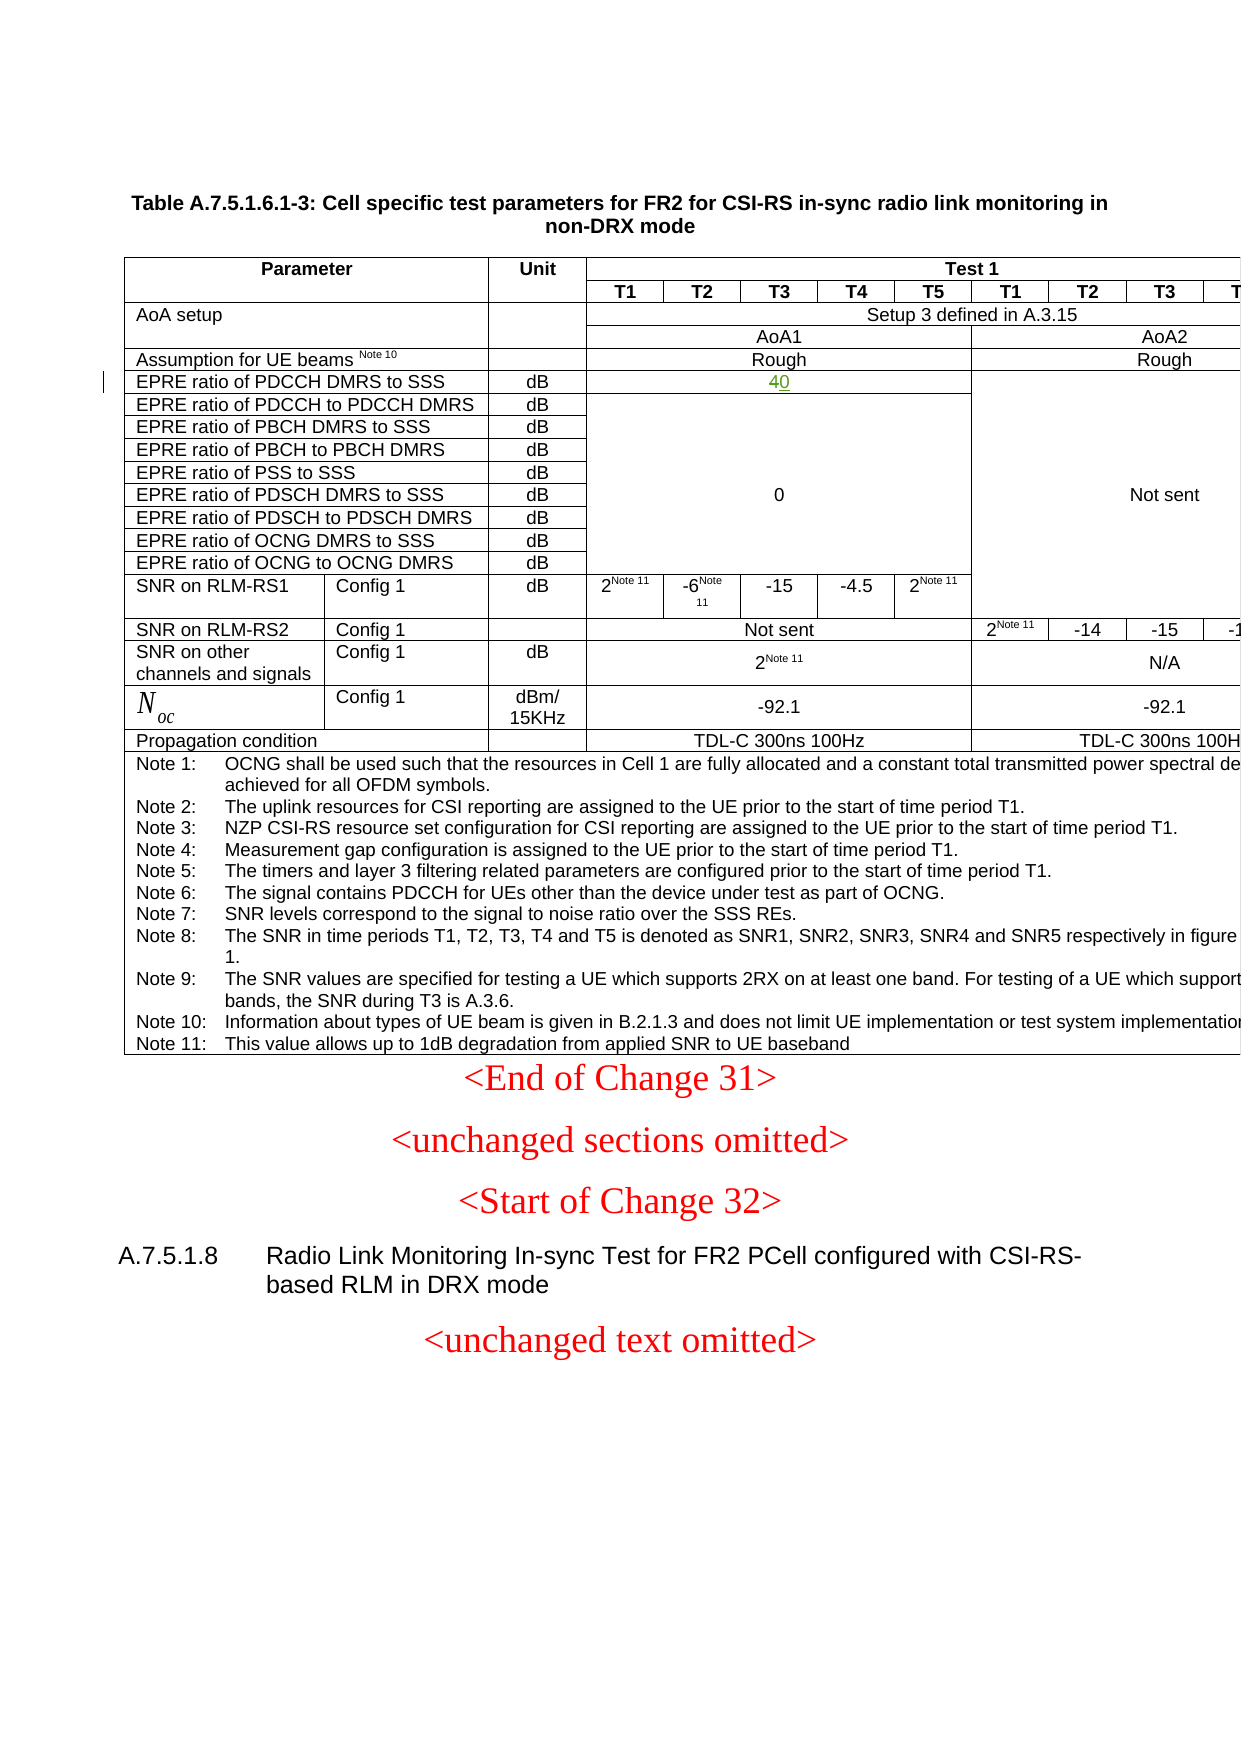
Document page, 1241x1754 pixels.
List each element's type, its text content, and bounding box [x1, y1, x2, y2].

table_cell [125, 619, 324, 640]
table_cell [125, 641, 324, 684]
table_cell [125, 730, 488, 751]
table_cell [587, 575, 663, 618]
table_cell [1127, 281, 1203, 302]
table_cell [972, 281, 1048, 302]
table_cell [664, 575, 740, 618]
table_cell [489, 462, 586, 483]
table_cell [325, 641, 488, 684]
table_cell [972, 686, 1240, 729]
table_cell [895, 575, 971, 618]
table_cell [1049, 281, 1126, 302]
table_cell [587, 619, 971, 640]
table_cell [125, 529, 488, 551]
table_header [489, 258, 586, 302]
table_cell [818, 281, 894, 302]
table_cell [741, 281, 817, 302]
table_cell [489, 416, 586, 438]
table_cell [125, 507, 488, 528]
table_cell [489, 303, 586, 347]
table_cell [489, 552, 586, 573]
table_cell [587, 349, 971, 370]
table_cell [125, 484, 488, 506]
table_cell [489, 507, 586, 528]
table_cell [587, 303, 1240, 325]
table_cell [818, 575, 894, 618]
text A.7.5.1.8 Radio Link Monitoring In-sync Test for FR2 PCell configured with CSI-RS-based RLM in DRX mode [118, 1241, 1122, 1298]
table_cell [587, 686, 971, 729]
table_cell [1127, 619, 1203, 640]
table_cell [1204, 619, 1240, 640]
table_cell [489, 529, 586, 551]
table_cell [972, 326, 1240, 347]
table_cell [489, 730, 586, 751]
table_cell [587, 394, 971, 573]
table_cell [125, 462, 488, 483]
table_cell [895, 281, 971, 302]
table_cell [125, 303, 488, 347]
text <End of Change 31> [118, 1055, 1122, 1098]
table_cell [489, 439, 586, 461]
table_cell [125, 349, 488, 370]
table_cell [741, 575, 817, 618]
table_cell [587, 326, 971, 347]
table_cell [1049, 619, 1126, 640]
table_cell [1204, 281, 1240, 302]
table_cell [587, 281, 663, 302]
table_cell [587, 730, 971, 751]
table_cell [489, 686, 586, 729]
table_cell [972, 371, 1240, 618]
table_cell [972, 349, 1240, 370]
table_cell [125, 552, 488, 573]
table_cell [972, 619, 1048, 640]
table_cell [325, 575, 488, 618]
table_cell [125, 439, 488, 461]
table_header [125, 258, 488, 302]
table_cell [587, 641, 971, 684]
text <unchanged sections omitted> [118, 1117, 1122, 1160]
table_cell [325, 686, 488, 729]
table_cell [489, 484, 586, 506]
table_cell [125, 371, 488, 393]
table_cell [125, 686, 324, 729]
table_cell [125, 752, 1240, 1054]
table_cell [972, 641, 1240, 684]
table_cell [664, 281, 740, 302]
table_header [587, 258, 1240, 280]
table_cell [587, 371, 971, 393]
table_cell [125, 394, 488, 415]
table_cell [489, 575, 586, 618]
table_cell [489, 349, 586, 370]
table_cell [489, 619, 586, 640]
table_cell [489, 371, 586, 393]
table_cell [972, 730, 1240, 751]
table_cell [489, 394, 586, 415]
text <unchanged text omitted> [118, 1317, 1122, 1360]
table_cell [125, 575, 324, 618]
text Table A.7.5.1.6.1-3: Cell specific test parameters for FR2 for CSI-RS in-sync radio link monitoring in non-DRX mode [118, 190, 1122, 238]
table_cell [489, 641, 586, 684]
text <Start of Change 32> [118, 1179, 1122, 1222]
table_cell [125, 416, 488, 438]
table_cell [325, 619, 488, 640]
